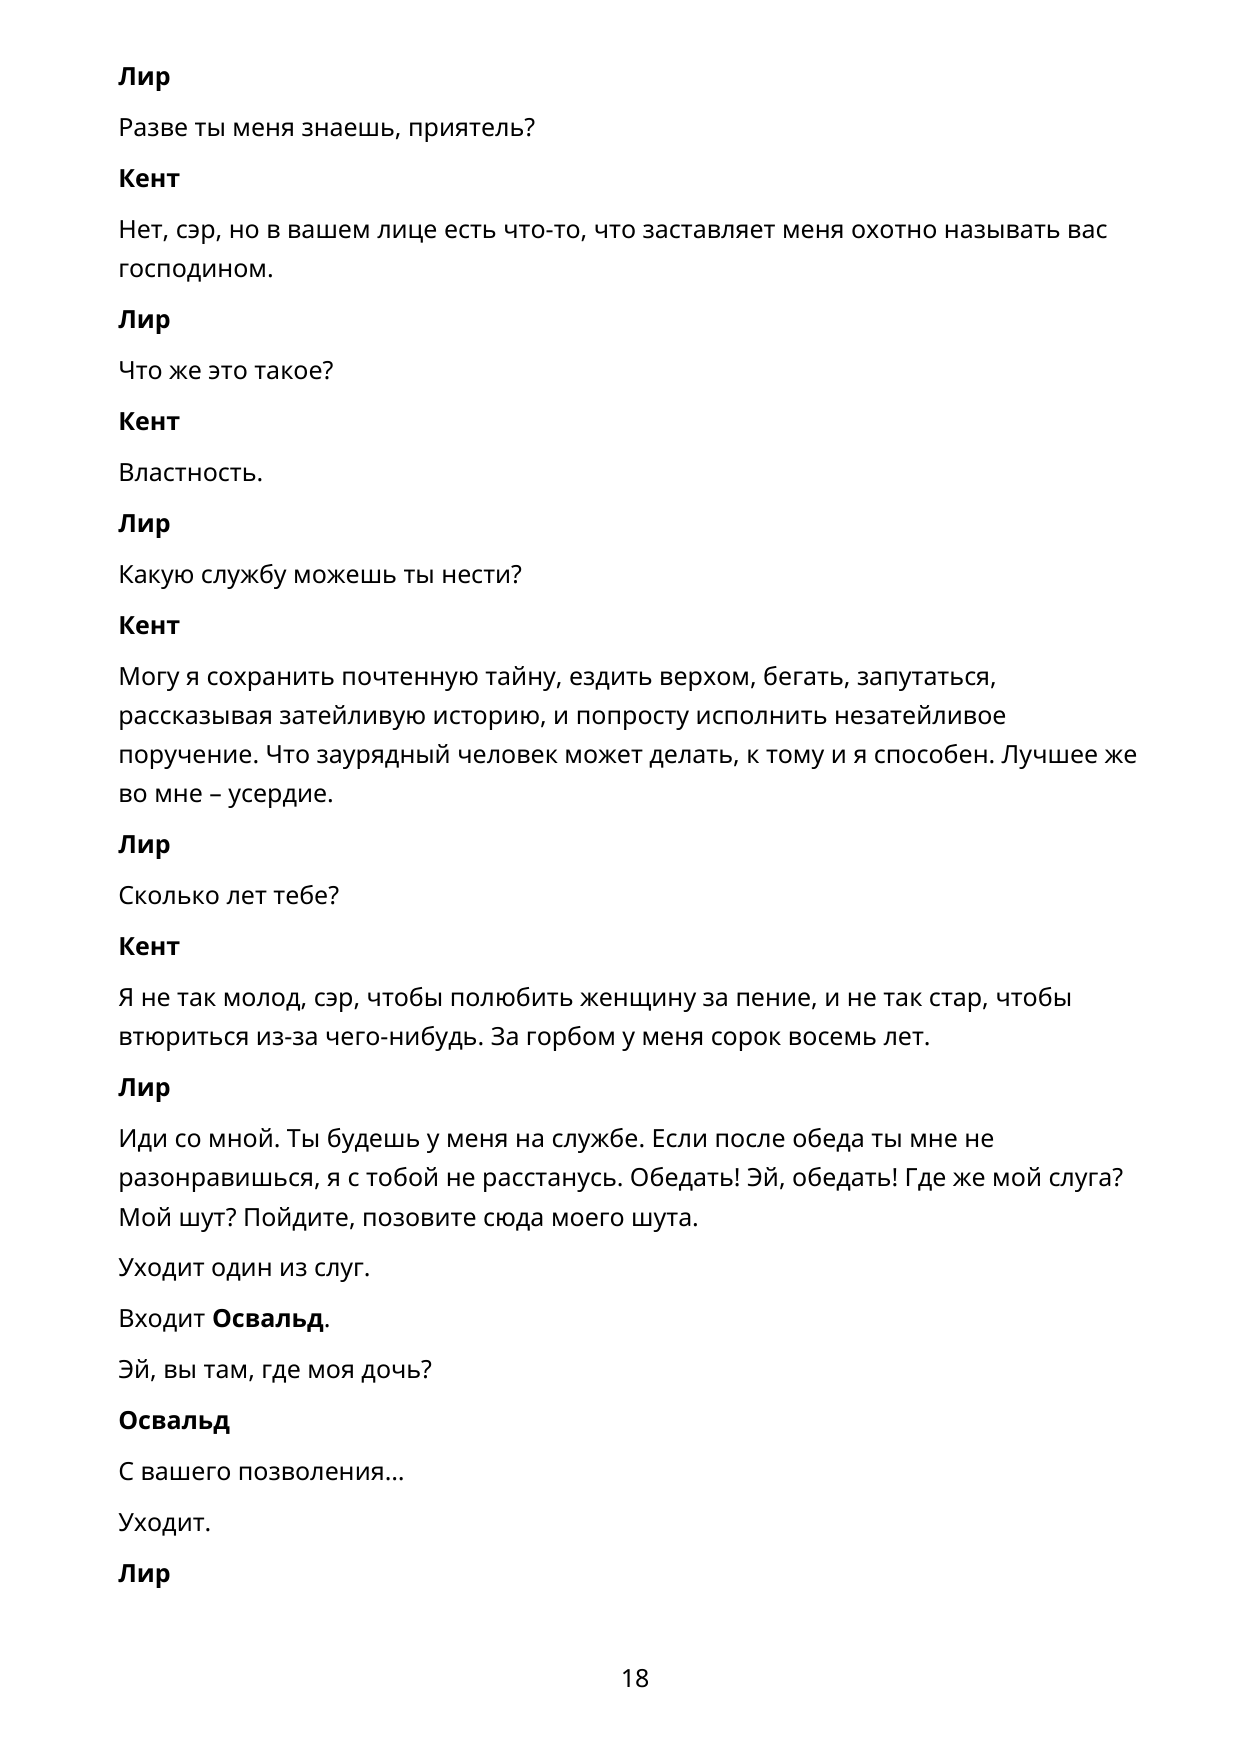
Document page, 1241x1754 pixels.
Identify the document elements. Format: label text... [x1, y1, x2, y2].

text Кент [118, 929, 1152, 963]
text Лир [118, 827, 1152, 861]
text Нет, сэр, но в вашем лице есть что-то, что заставляет меня охотно называть вас господином. [118, 212, 1152, 285]
text Могу я сохранить почтенную тайну, ездить верхом, бегать, запутаться, рассказывая затейливую историю, и попросту исполнить незатейливое поручение. Что заурядный человек может делать, к тому и я способен. Лучшее же во мне – усердие. [118, 658, 1152, 810]
text Я не так молод, сэр, чтобы полюбить женщину за пение, и не так стар, чтобы втюриться из-за чего-нибудь. За горбом у меня сорок восемь лет. [118, 980, 1152, 1053]
text Кент [118, 608, 1152, 642]
text Лир [118, 302, 1152, 336]
text Эй, вы там, где моя дочь? [118, 1352, 1152, 1386]
text Сколько лет тебе? [118, 878, 1152, 912]
text Уходит один из слуг. [118, 1250, 1152, 1284]
text Разве ты меня знаешь, приятель? [118, 110, 1152, 144]
text Что же это такое? [118, 353, 1152, 387]
text Освальд [118, 1403, 1152, 1437]
text Иди со мной. Ты будешь у меня на службе. Если после обеда ты мне не разонравишься, я с тобой не расстанусь. Обедать! Эй, обедать! Где же мой слуга? Мой шут? Пойдите, позовите сюда моего шута. [118, 1121, 1152, 1233]
text Входит Освальд. [118, 1301, 1152, 1335]
text Кент [118, 161, 1152, 195]
text Какую службу можешь ты нести? [118, 557, 1152, 591]
text С вашего позволения… [118, 1454, 1152, 1488]
text Властность. [118, 455, 1152, 489]
text Лир [118, 506, 1152, 540]
text Уходит. [118, 1505, 1152, 1539]
text Лир [118, 1070, 1152, 1104]
text Лир [118, 59, 1152, 93]
text Кент [118, 404, 1152, 438]
text Лир [118, 1556, 1152, 1590]
